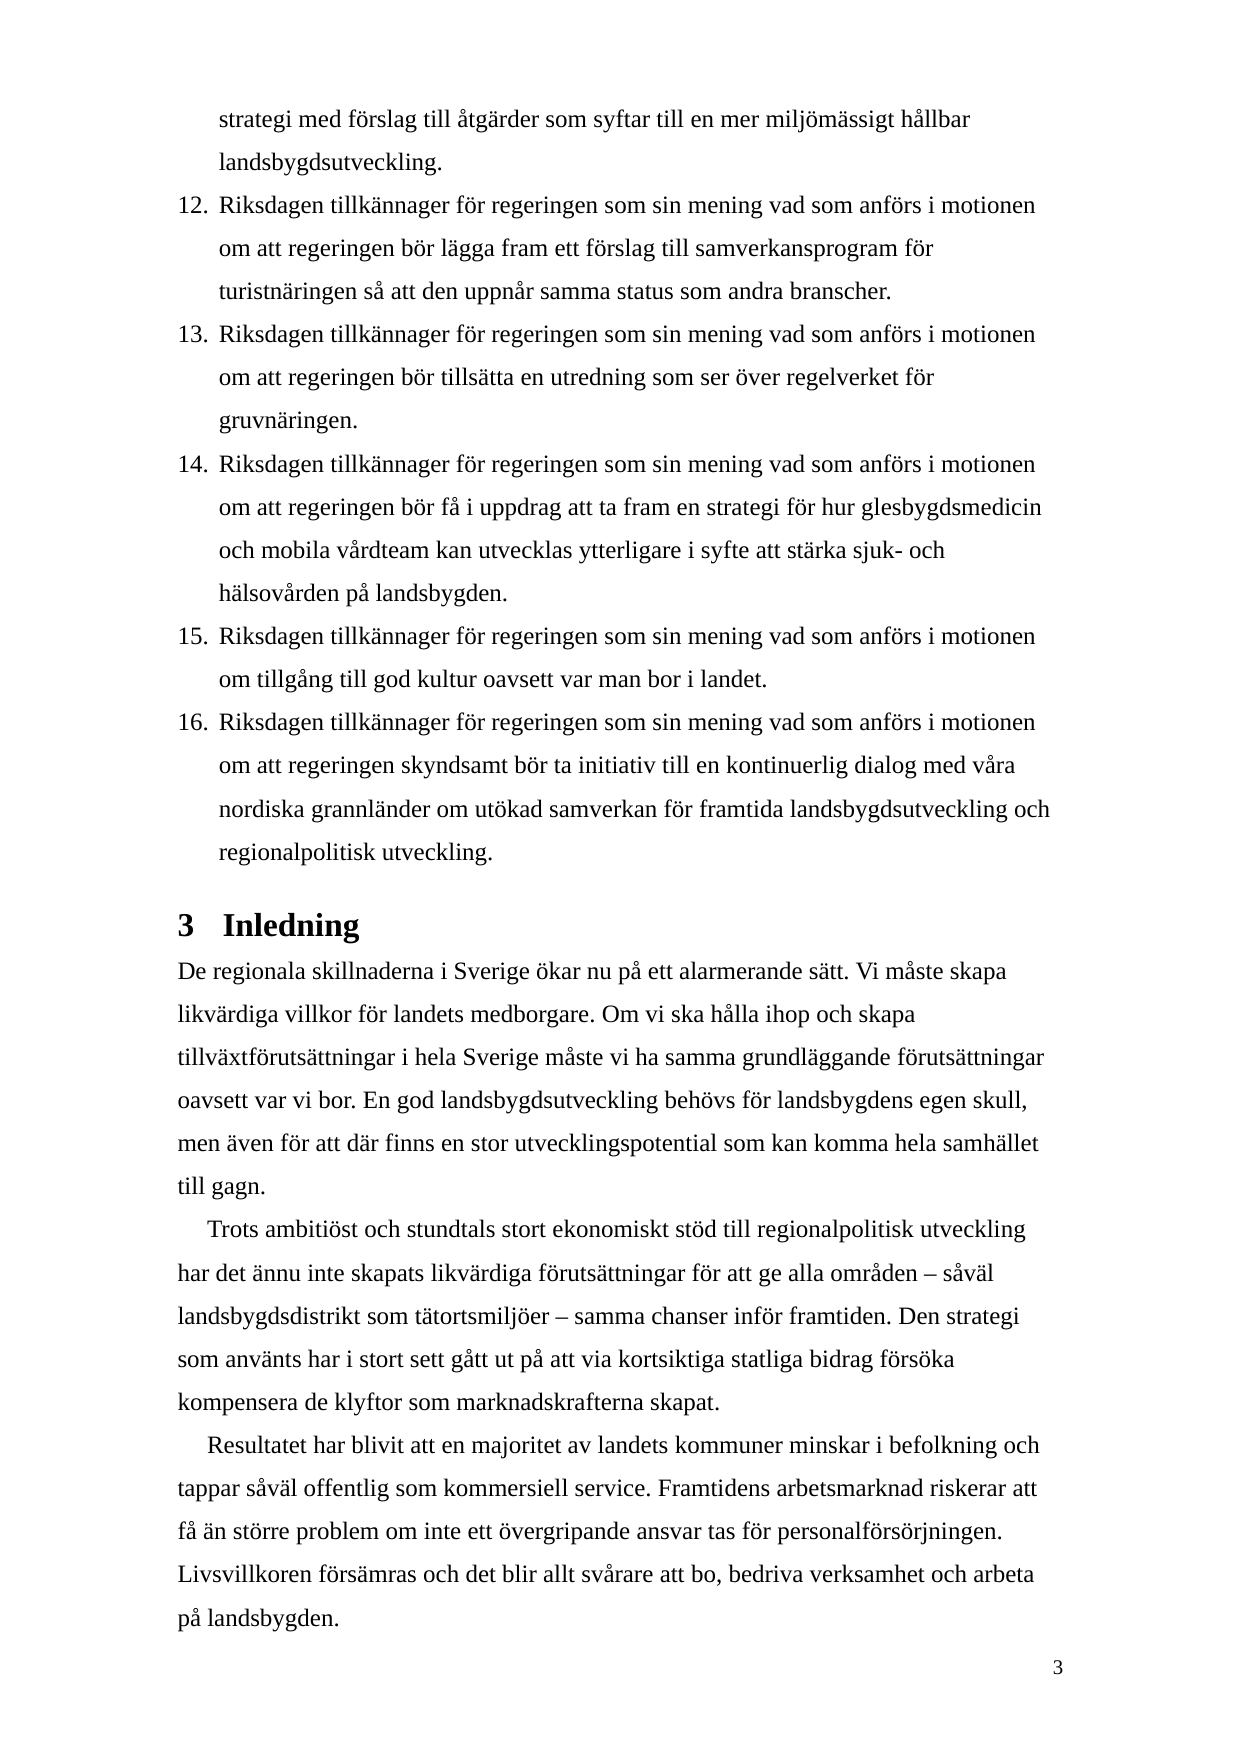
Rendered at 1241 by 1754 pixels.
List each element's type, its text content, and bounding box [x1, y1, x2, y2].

text Trots ambitiöst och stundtals stort ekonomiskt stöd till regionalpolitisk utveckling har det ännu inte skapats likvärdiga förutsättningar för att ge alla områden – såväl landsbygdsdistrikt som tätortsmiljöer – samma chanser inför framtiden. Den strategi som använts har i stort sett gått ut på att via kortsiktiga statliga bidrag försöka kompensera de klyftor som marknadskrafterna skapat. [177, 1214, 1063, 1416]
subtitle Inledning [177, 905, 1063, 943]
text Resultatet har blivit att en majoritet av landets kommuner minskar i befolkning och tappar såväl offentlig som kommersiell service. Framtidens arbetsmarknad riskerar att få än större problem om inte ett övergripande ansvar tas för personalförsörjningen. Livsvillkoren försämras och det blir allt svårare att bo, bedriva verksamhet och arbeta på landsbygden. [177, 1430, 1063, 1631]
text De regionala skillnaderna i Sverige ökar nu på ett alarmerande sätt. Vi måste skapa likvärdiga villkor för landets medborgare. Om vi ska hålla ihop och skapa tillväxtförutsättningar i hela Sverige måste vi ha samma grundläggande förutsättningar oavsett var vi bor. En god landsbygdsutveckling behövs för landsbygdens egen skull, men även för att där finns en stor utvecklingspotential som kan komma hela samhället till gagn. [177, 956, 1063, 1200]
